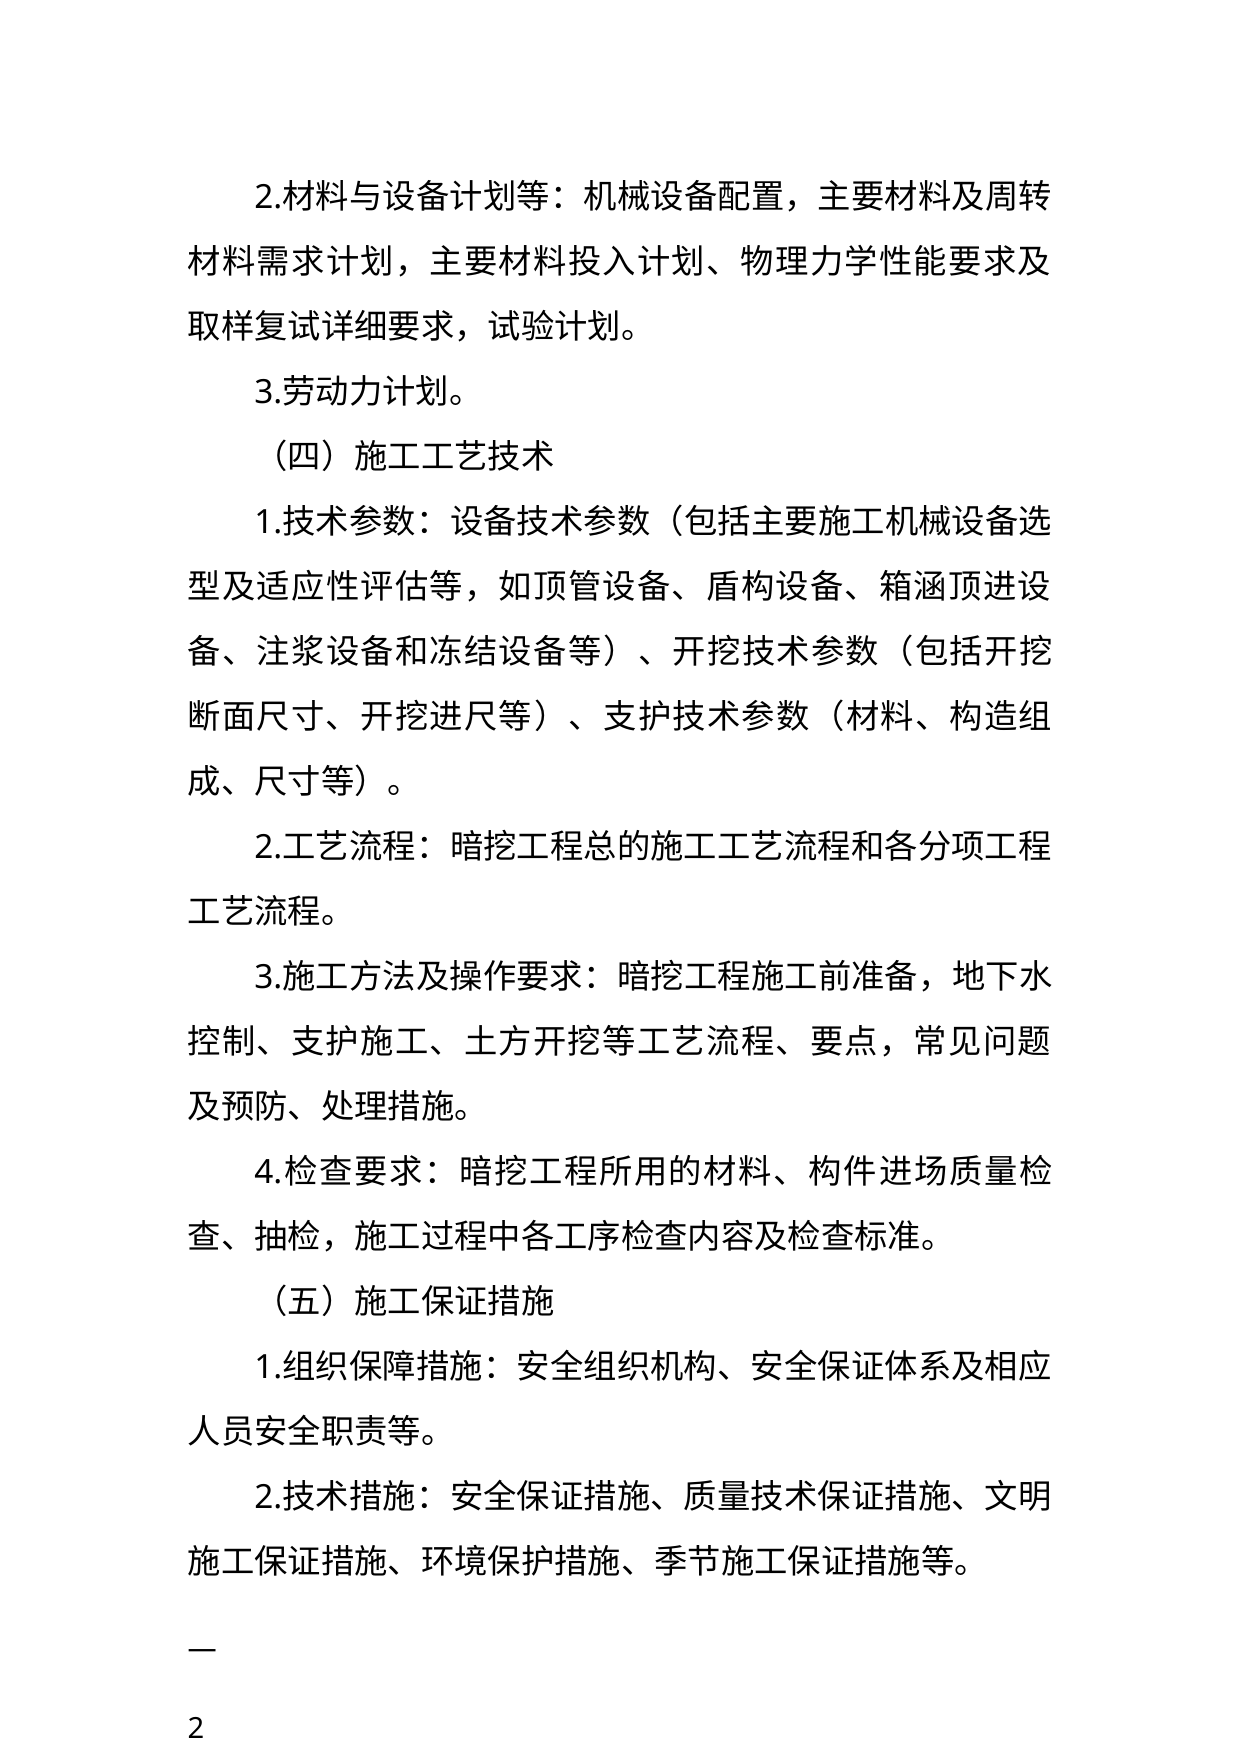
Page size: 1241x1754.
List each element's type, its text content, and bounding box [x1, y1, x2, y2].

text 1.技术参数：设备技术参数（包括主要施工机械设备选型及适应性评估等，如顶管设备、盾构设备、箱涵顶进设备、注浆设备和冻结设备等）、开挖技术参数（包括开挖断面尺寸、开挖进尺等）、支护技术参数（材料、构造组成、尺寸等）。 [187, 487, 1053, 812]
text （四）施工工艺技术 [187, 422, 1053, 487]
text （五）施工保证措施 [187, 1267, 1053, 1332]
text 3.施工方法及操作要求：暗挖工程施工前准备，地下水控制、支护施工、土方开挖等工艺流程、要点，常见问题及预防、处理措施。 [187, 942, 1053, 1137]
text 2.材料与设备计划等：机械设备配置，主要材料及周转材料需求计划，主要材料投入计划、物理力学性能要求及取样复试详细要求，试验计划。 [187, 162, 1053, 357]
text 4.检查要求：暗挖工程所用的材料、构件进场质量检查、抽检，施工过程中各工序检查内容及检查标准。 [187, 1137, 1053, 1267]
text 1.组织保障措施：安全组织机构、安全保证体系及相应人员安全职责等。 [187, 1332, 1053, 1462]
text 2.工艺流程：暗挖工程总的施工工艺流程和各分项工程工艺流程。 [187, 812, 1053, 942]
text 3.劳动力计划。 [187, 357, 1053, 422]
text 2.技术措施：安全保证措施、质量技术保证措施、文明施工保证措施、环境保护措施、季节施工保证措施等。 [187, 1462, 1053, 1592]
